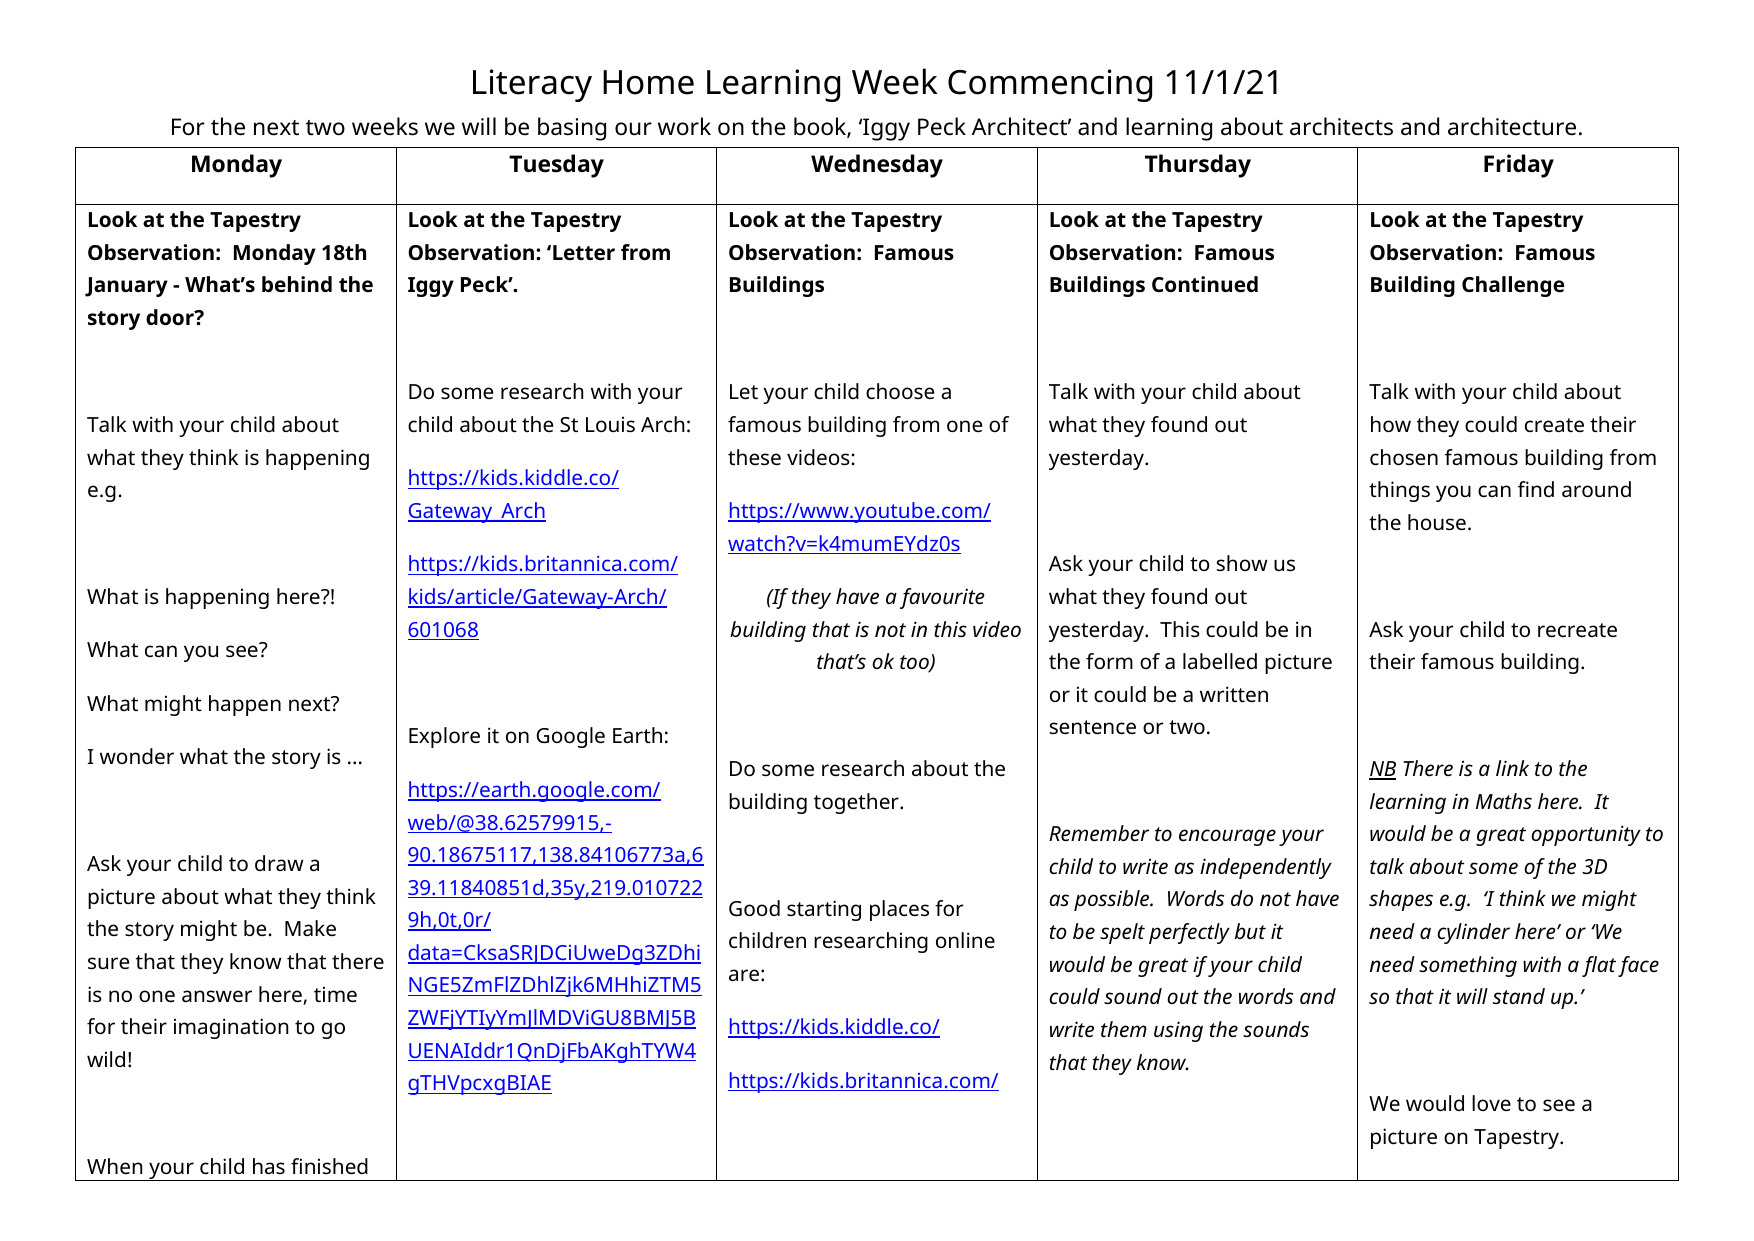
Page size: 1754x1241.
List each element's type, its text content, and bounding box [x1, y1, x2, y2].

table_header Monday [76, 148, 396, 204]
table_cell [397, 205, 716, 1180]
text For the next two weeks we will be basing our work on the book, ‘Iggy Peck Architect’ and learning about architects and architecture. [75, 111, 1679, 143]
text Literacy Home Learning Week Commencing 11/1/21 [75, 59, 1679, 104]
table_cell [76, 205, 396, 1180]
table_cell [1038, 205, 1357, 1180]
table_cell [717, 205, 1037, 1180]
table_header Thursday [1038, 148, 1357, 204]
table_header Wednesday [717, 148, 1037, 204]
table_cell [1358, 205, 1678, 1180]
table_header Friday [1358, 148, 1678, 204]
table_header Tuesday [397, 148, 716, 204]
